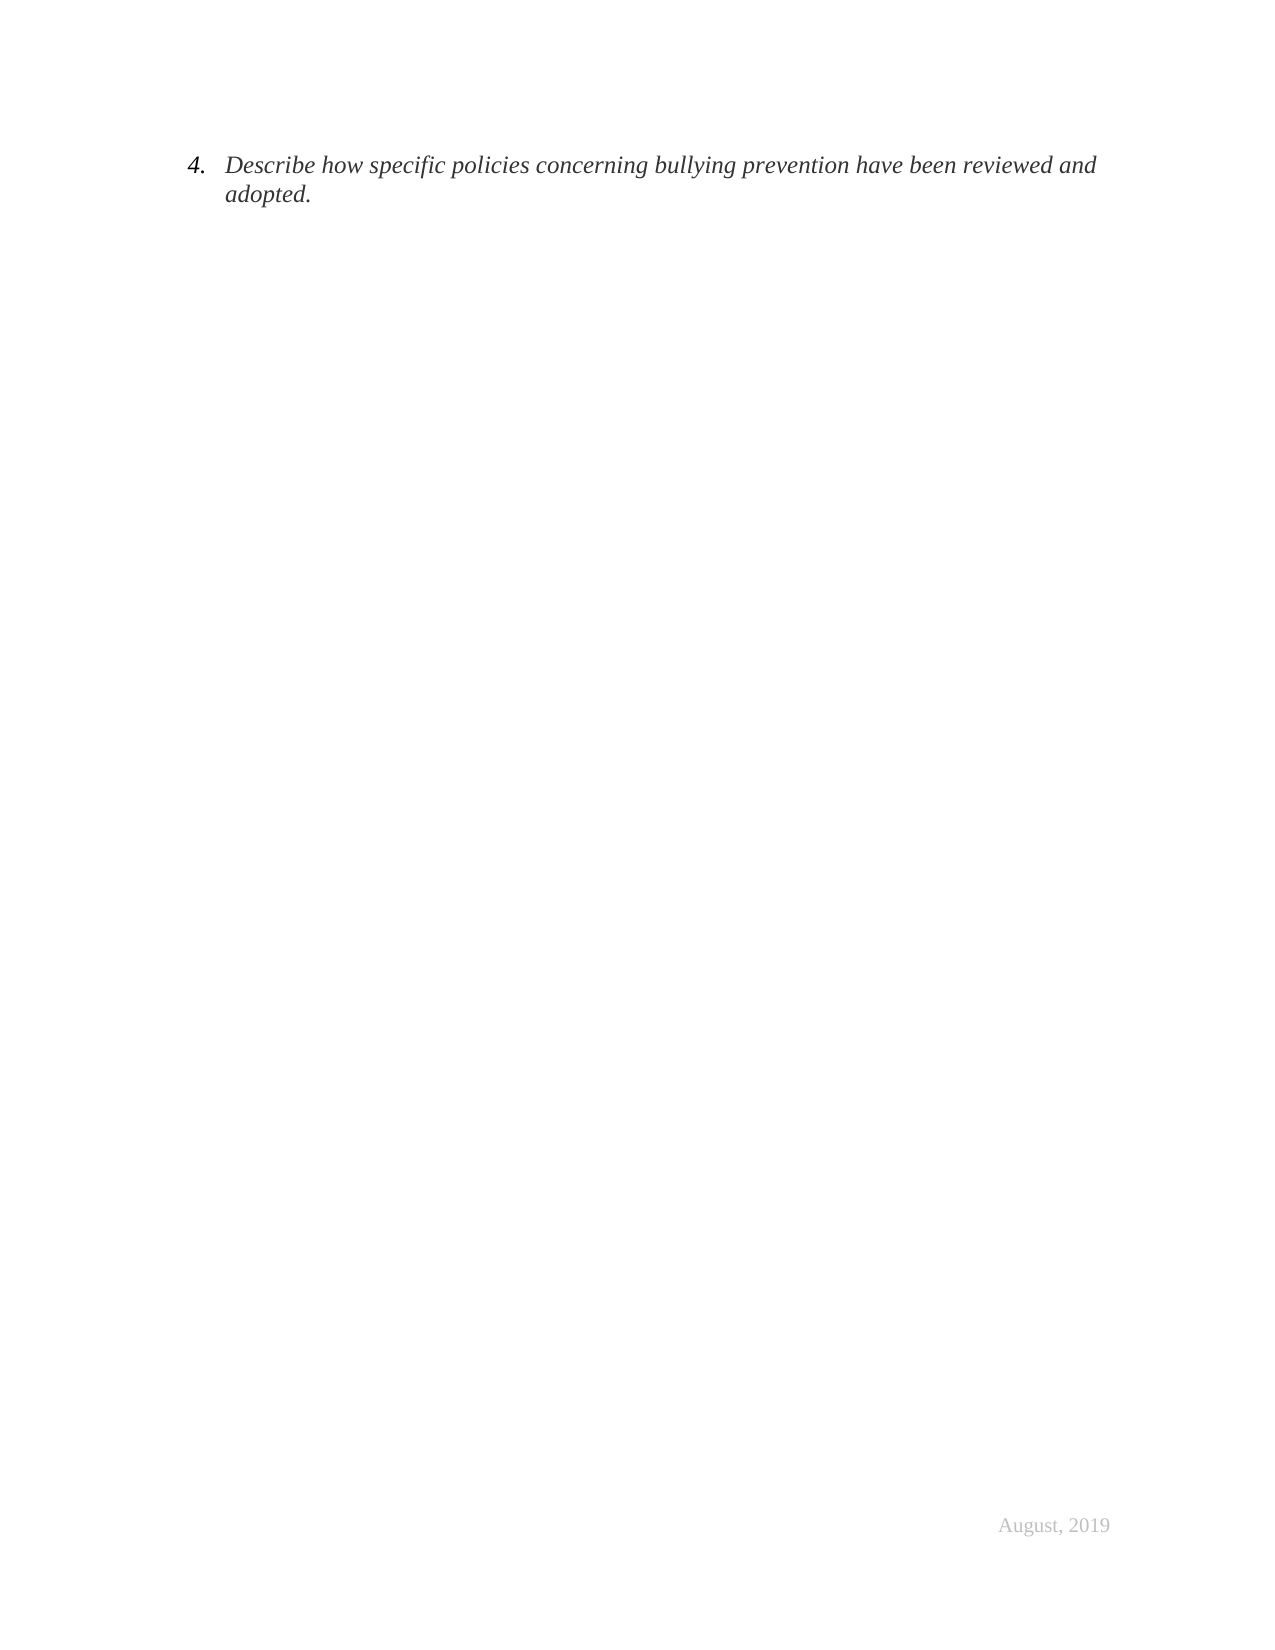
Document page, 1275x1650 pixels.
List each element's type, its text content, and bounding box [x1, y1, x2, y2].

list Describe how specific policies concerning bullying prevention have been reviewed and adopted. [187, 150, 1125, 207]
